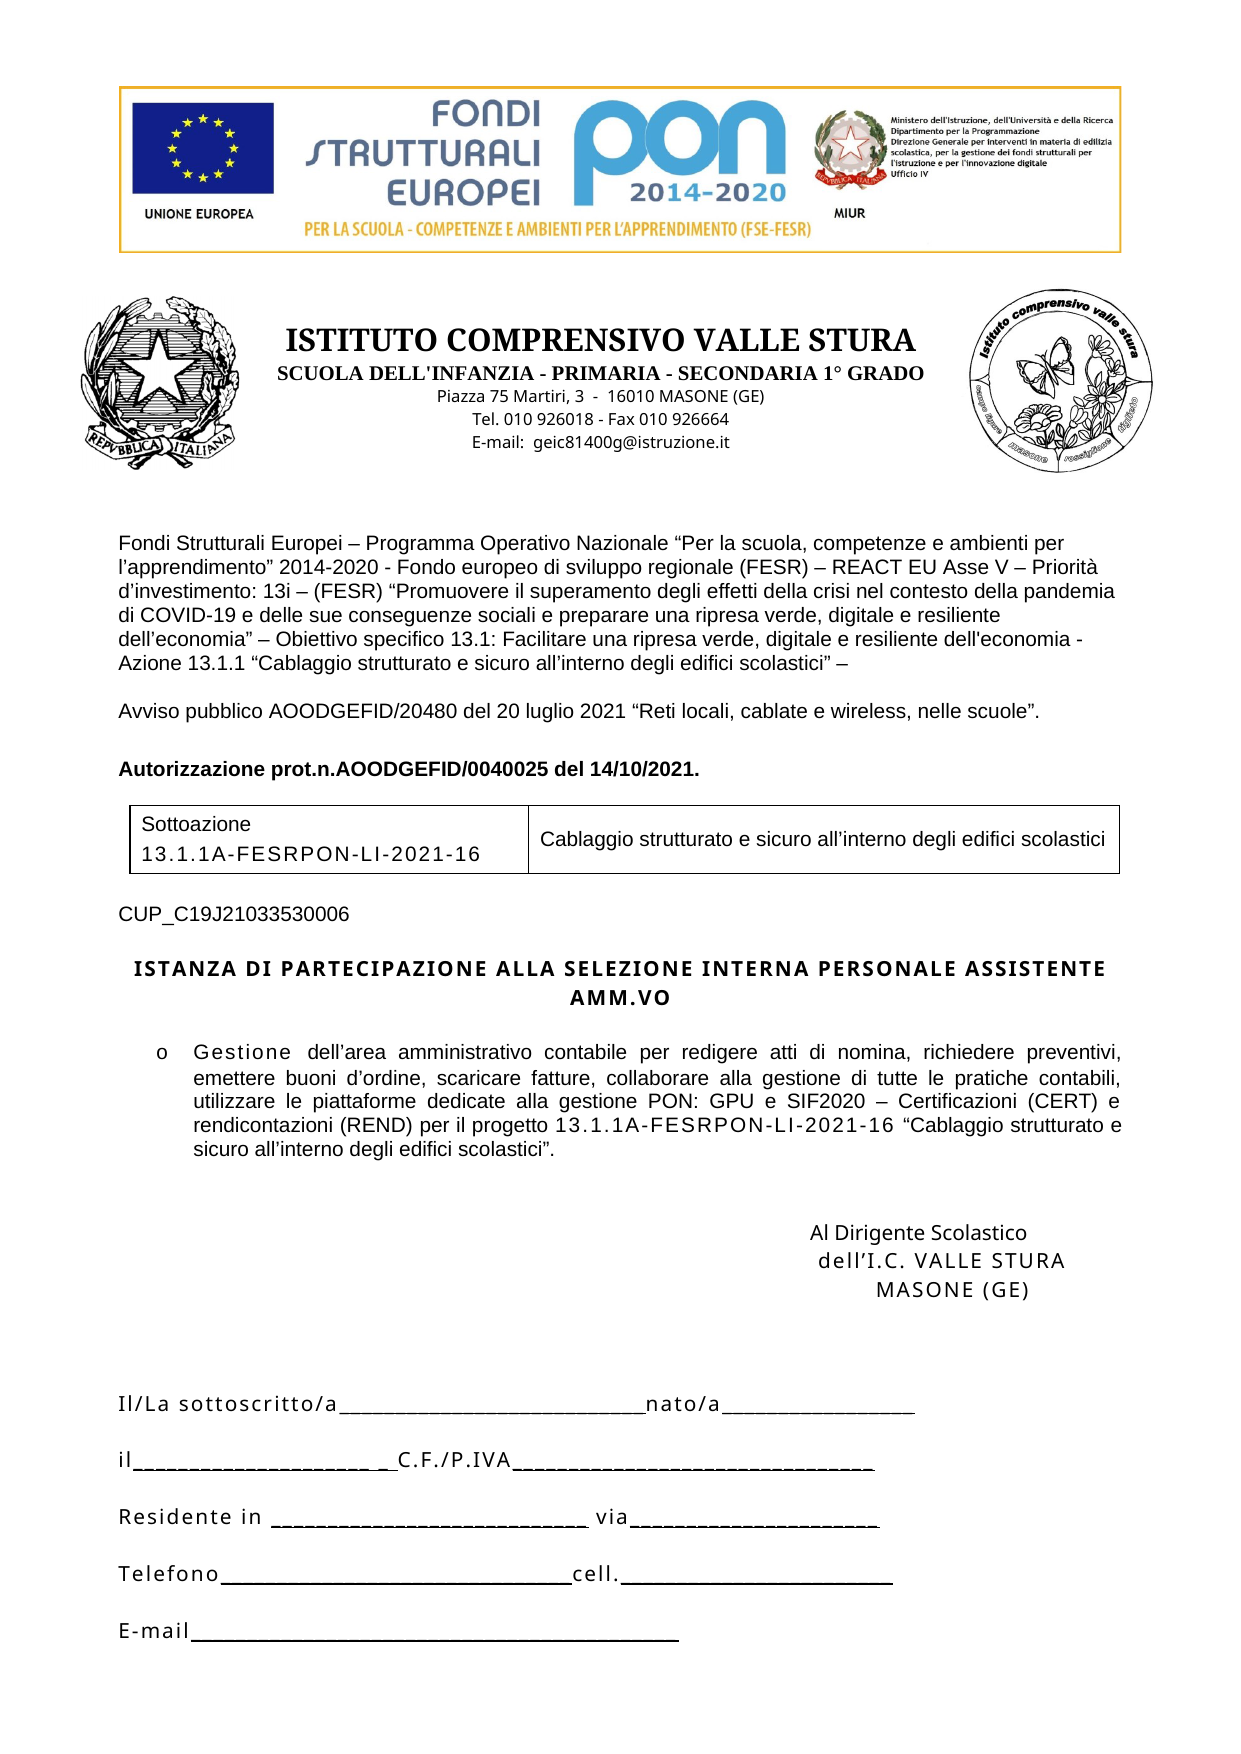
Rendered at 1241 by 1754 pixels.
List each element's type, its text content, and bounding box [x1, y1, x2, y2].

subtitle ISTITUTO COMPRENSIVO VALLE STURA [240, 318, 961, 361]
text Autorizzazione prot.n.AOODGEFID/0040025 del 14/10/2021. [118, 757, 1122, 781]
text Fondi Strutturali Europei – Programma Operativo Nazionale “Per la scuola, competenze e ambienti per l’apprendimento” 2014-2020 - Fondo europeo di sviluppo regionale (FESR) – REACT EU Asse V – Priorità d’investimento: 13i – (FESR) “Promuovere il superamento degli effetti della crisi nel contesto della pandemia di COVID-19 e delle sue conseguenze sociali e preparare una ripresa verde, digitale e resiliente dell’economia” – Obiettivo specifico 13.1: Facilitare una ripresa verde, digitale e resiliente dell'economia - Azione 13.1.1 “Cablaggio strutturato e sicuro all’interno degli edifici scolastici” – [118, 531, 1122, 675]
text Avviso pubblico AOODGEFID/20480 del 20 luglio 2021 “Reti locali, cablate e wireless, nelle scuole”. [118, 699, 1122, 723]
text Residente in ____________________________ via______________________ [118, 1502, 1122, 1531]
picture [961, 285, 1158, 481]
text Telefono_______________________________cell.________________________ [118, 1559, 1122, 1588]
text E-mail___________________________________________ [118, 1616, 1122, 1645]
text CUP_C19J21033530006 [118, 902, 1122, 926]
text Piazza 75 Martiri, 3 - 16010 MASONE (GE) [240, 385, 961, 408]
text MASONE (GE) [708, 1275, 1122, 1303]
subtitle SCUOLA DELL'INFANZIA - PRIMARIA - SECONDARIA 1° GRADO [240, 361, 961, 385]
list Gestione dell’area amministrativo contabile per redigere atti di nomina, richiedere preventivi, emettere buoni d’ordine, scaricare fatture, collaborare alla gestione di tutte le pratiche contabili, utilizzare le piattaforme dedicate alla gestione PON: GPU e SIF2020 – Certificazioni (CERT) e rendicontazioni (REND) per il progetto 13.1.1A-FESRPON-LI-2021-16 “Cablaggio strutturato e sicuro all’interno degli edifici scolastici”. [156, 1039, 1122, 1161]
picture [80, 296, 240, 470]
text Il/La sottoscritto/a___________________________nato/a_________________ [118, 1389, 1122, 1417]
table_header Cablaggio strutturato e sicuro all’interno degli edifici scolastici [529, 806, 1119, 872]
text dell’I.C. VALLE STURA [634, 1247, 1122, 1275]
text il_____________________ _ C.F./P.IVA________________________________ [118, 1446, 1122, 1474]
text E-mail: geic81400g@istruzione.it [240, 430, 961, 453]
table_header Sottoazione 13.1.1A-FESRPON-LI-2021-16 [131, 806, 528, 872]
text Al Dirigente Scolastico [783, 1218, 1122, 1247]
picture [119, 86, 1122, 253]
text Tel. 010 926018 - Fax 010 926664 [240, 408, 961, 430]
text ISTANZA DI PARTECIPAZIONE ALLA SELEZIONE INTERNA PERSONALE ASSISTENTE AMM.VO [118, 954, 1122, 1011]
